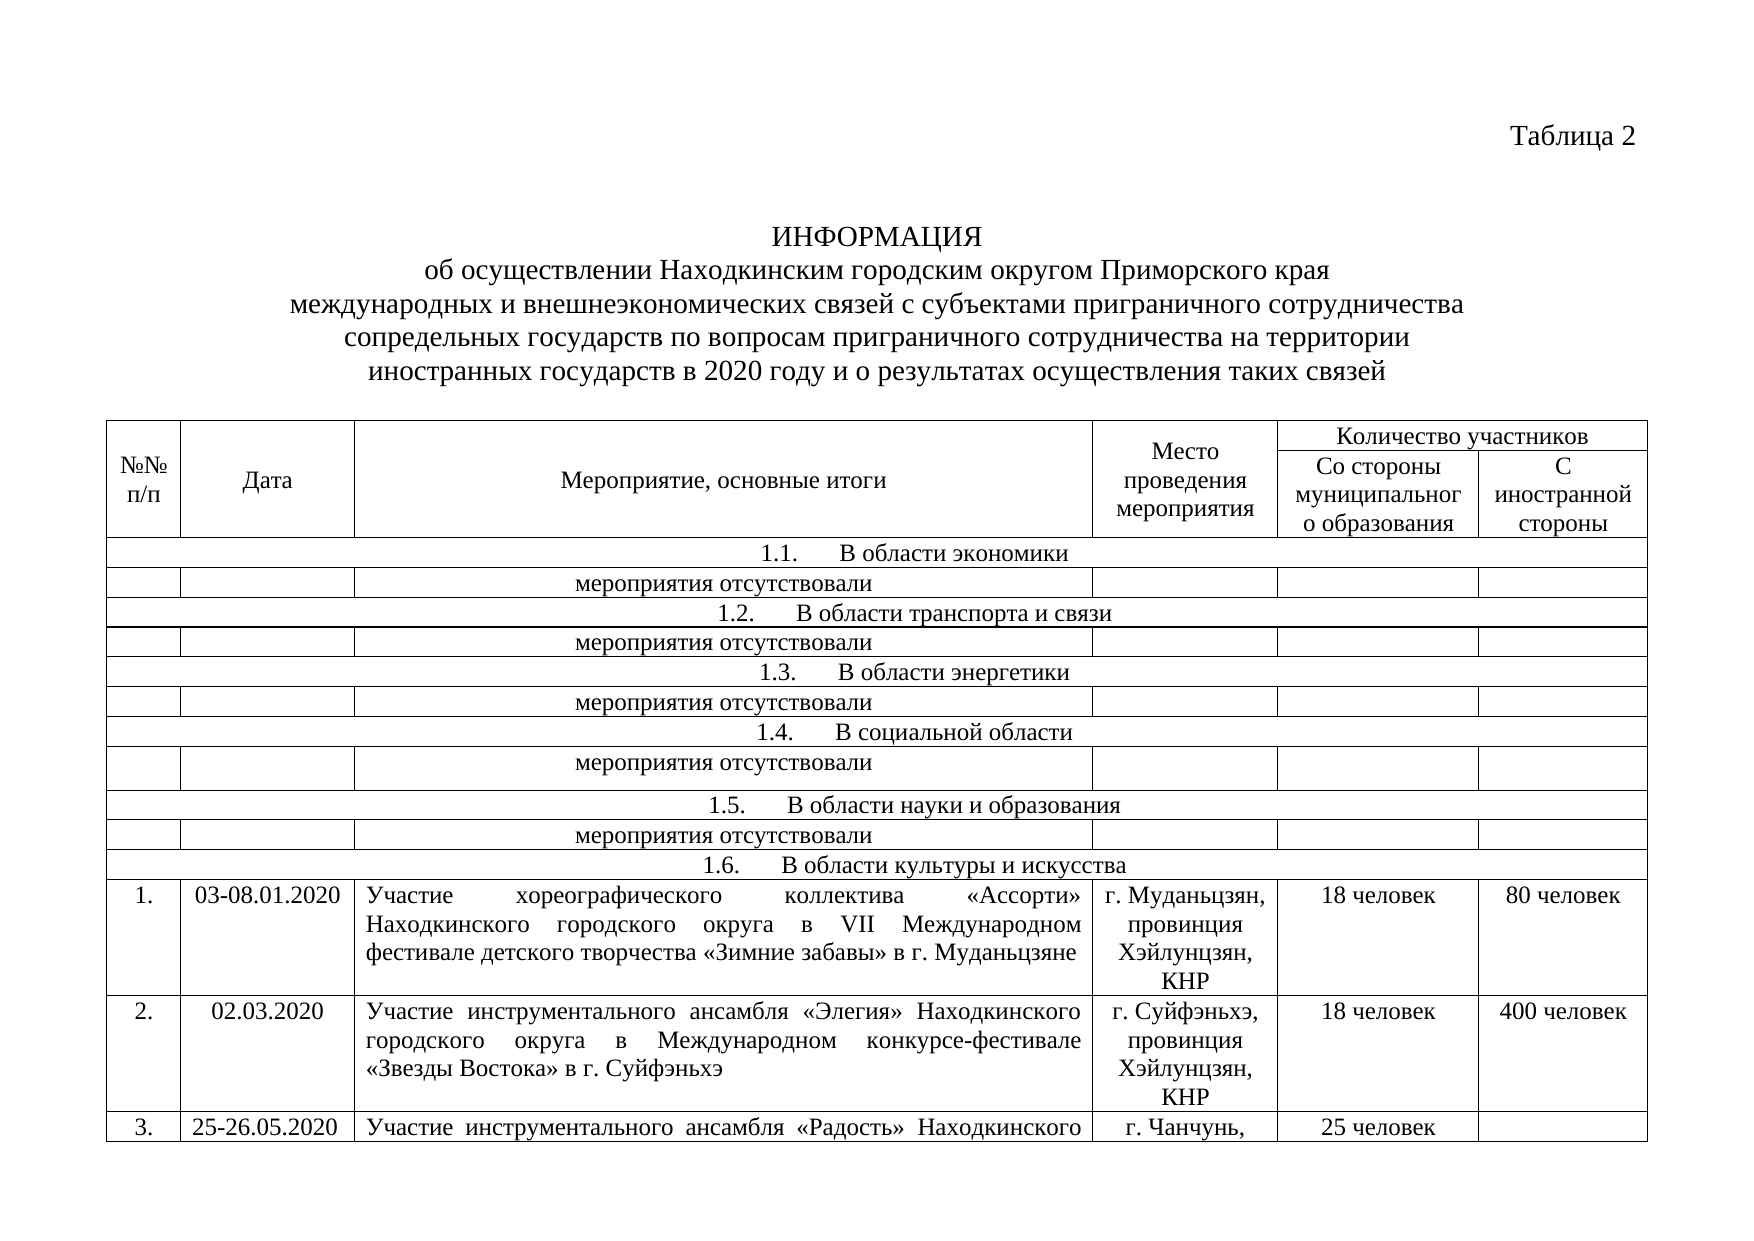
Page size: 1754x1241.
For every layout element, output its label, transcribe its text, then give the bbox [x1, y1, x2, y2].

text Таблица 2 [118, 118, 1636, 152]
table_cell мероприятия отсутствовали [355, 820, 1092, 849]
table_cell 25-26.05.2020 [181, 1112, 354, 1141]
table_cell 1. [107, 880, 180, 995]
table_cell [107, 687, 180, 716]
table_cell [181, 747, 354, 789]
table_cell [107, 747, 180, 789]
table_cell [1278, 568, 1478, 597]
table_header Место проведения мероприятия [1093, 421, 1277, 537]
table_cell [181, 820, 354, 849]
table_cell 3. [107, 1112, 180, 1141]
list об осуществлении Находкинским городским округом Приморского края международных и внешнеэкономических связей с субъектами приграничного сотрудничества [118, 252, 1636, 319]
table_cell [107, 568, 180, 597]
table_cell 02.03.2020 [181, 996, 354, 1111]
table_cell мероприятия отсутствовали [355, 687, 1092, 716]
table_header Количество участников [1278, 421, 1647, 450]
table_cell [1093, 747, 1277, 789]
table_cell 80 человек [1479, 880, 1647, 995]
table_cell В области науки и образования [107, 791, 1647, 819]
table_cell [1278, 628, 1478, 656]
table_cell В социальной области [107, 717, 1647, 746]
table_cell Участие хореографического коллектива «Ассорти» Находкинского городского округа в VII Международном фестивале детского творчества «Зимние забавы» в г. Муданьцзяне [355, 880, 1092, 995]
table_header №№ п/п [107, 421, 180, 537]
table_cell [181, 687, 354, 716]
table_cell [107, 820, 180, 849]
table_cell В области транспорта и связи [107, 598, 1647, 626]
table_cell [1278, 747, 1478, 789]
table_cell [1479, 1112, 1647, 1141]
table_cell [1479, 747, 1647, 789]
table_cell [181, 568, 354, 597]
table_cell 18 человек [1278, 996, 1478, 1111]
table_cell 25 человек [1278, 1112, 1478, 1141]
table_cell [1479, 687, 1647, 716]
list сопредельных государств по вопросам приграничного сотрудничества на территории [118, 319, 1636, 353]
table_cell мероприятия отсутствовали [355, 747, 1092, 789]
table_cell 18 человек [1278, 880, 1478, 995]
table_cell [181, 628, 354, 656]
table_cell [355, 1112, 1092, 1141]
table_cell [1093, 568, 1277, 597]
list иностранных государств в 2020 году и о результатах осуществления таких связей [118, 353, 1636, 386]
table_header Мероприятие, основные итоги [355, 421, 1092, 537]
table_cell Участие инструментального ансамбля «Элегия» Находкинского городского округа в Международном конкурсе-фестивале «Звезды Востока» в г. Суйфэньхэ [355, 996, 1092, 1111]
table_cell В области культуры и искусства [107, 850, 1647, 879]
table_cell В области экономики [107, 538, 1647, 567]
table_header Дата [181, 421, 354, 537]
table_cell 03-08.01.2020 [181, 880, 354, 995]
table_cell В области энергетики [107, 657, 1647, 686]
table_cell г. Муданьцзян, провинция Хэйлунцзян, КНР [1093, 880, 1277, 995]
table_cell [1479, 628, 1647, 656]
table_cell мероприятия отсутствовали [355, 568, 1092, 597]
table_cell [1278, 687, 1478, 716]
table_cell [1479, 568, 1647, 597]
table_cell [1093, 687, 1277, 716]
list ИНФОРМАЦИЯ [118, 219, 1636, 252]
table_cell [1093, 1112, 1277, 1141]
table_cell 2. [107, 996, 180, 1111]
table_cell [107, 628, 180, 656]
table_cell [1479, 820, 1647, 849]
table_cell С иностранной стороны [1479, 451, 1647, 537]
table_cell Со стороны муниципального образования [1278, 451, 1478, 537]
table_cell мероприятия отсутствовали [355, 628, 1092, 656]
table_cell г. Суйфэньхэ, провинция Хэйлунцзян, КНР [1093, 996, 1277, 1111]
table_cell [1093, 628, 1277, 656]
table_cell [1093, 820, 1277, 849]
table_cell 400 человек [1479, 996, 1647, 1111]
table_cell [1278, 820, 1478, 849]
